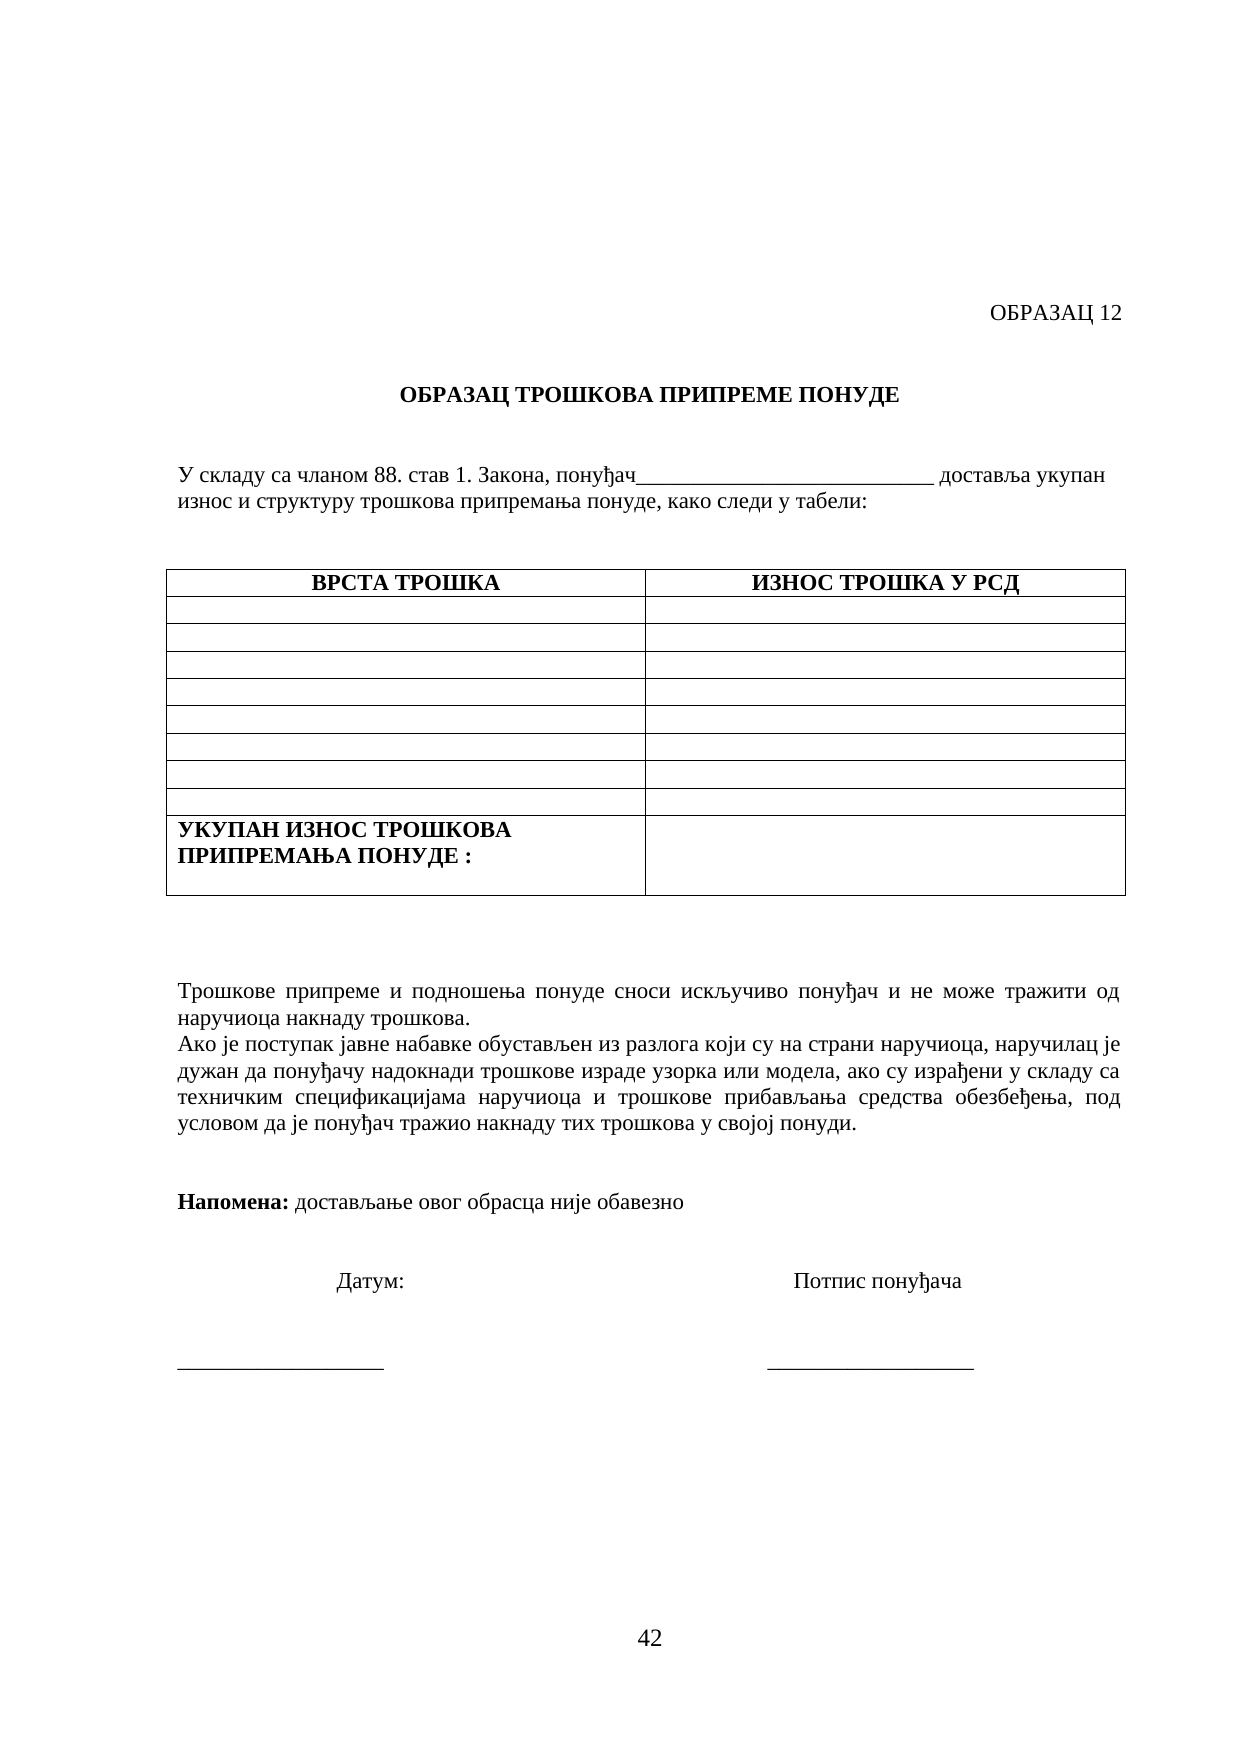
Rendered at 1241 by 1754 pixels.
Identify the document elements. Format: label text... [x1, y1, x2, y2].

text ОБРАЗАЦ 12 [177, 299, 1122, 325]
table_header ВРСТА ТРОШКА [167, 570, 645, 596]
table_cell [167, 679, 645, 705]
table_cell [646, 789, 1125, 815]
table_cell [167, 652, 645, 678]
table_cell [167, 706, 645, 733]
table_cell [646, 597, 1125, 623]
table_cell [646, 624, 1125, 651]
text __________________ __________________ [177, 1347, 1122, 1373]
text У складу са чланом 88. став 1. Закона, понуђач__________________________ доставља укупан износ и структуру трошкова припремања понуде, како следи у табели: [177, 461, 1122, 513]
table_cell [167, 734, 645, 760]
text Напомена: достављање овог обрасца није обавезно [177, 1188, 1122, 1215]
table_cell [646, 706, 1125, 733]
table_cell [167, 761, 645, 788]
table_cell [167, 597, 645, 623]
table_header ИЗНОС ТРОШКА У РСД [646, 570, 1125, 596]
table_cell [646, 652, 1125, 678]
text ОБРАЗАЦ ТРОШКОВА ПРИПРЕМЕ ПОНУДЕ [177, 382, 1122, 408]
table_cell [646, 761, 1125, 788]
table_cell [167, 624, 645, 651]
table_cell УКУПАН ИЗНОС ТРОШКОВА ПРИПРЕМАЊА ПОНУДЕ : [167, 816, 645, 895]
text Трошкове припреме и подношења понуде сноси искључиво понуђач и не може тражити од наручиоца накнаду трошкова. [177, 978, 1122, 1030]
text Ако је поступак јавне набавке обустављен из разлога који су на страни наручиоца, наручилац је дужан да понуђачу надокнади трошкове израде узорка или модела, ако су израђени у складу са техничким спецификацијама наручиоца и трошкове прибављања средства обезбеђења, под условом да је понуђач тражио накнаду тих трошкова у својој понуди. [177, 1030, 1122, 1136]
table_cell [646, 679, 1125, 705]
table_cell [167, 789, 645, 815]
text Датум: Потпис понуђача [177, 1267, 1122, 1294]
table_cell [646, 734, 1125, 760]
table_cell [646, 816, 1125, 895]
